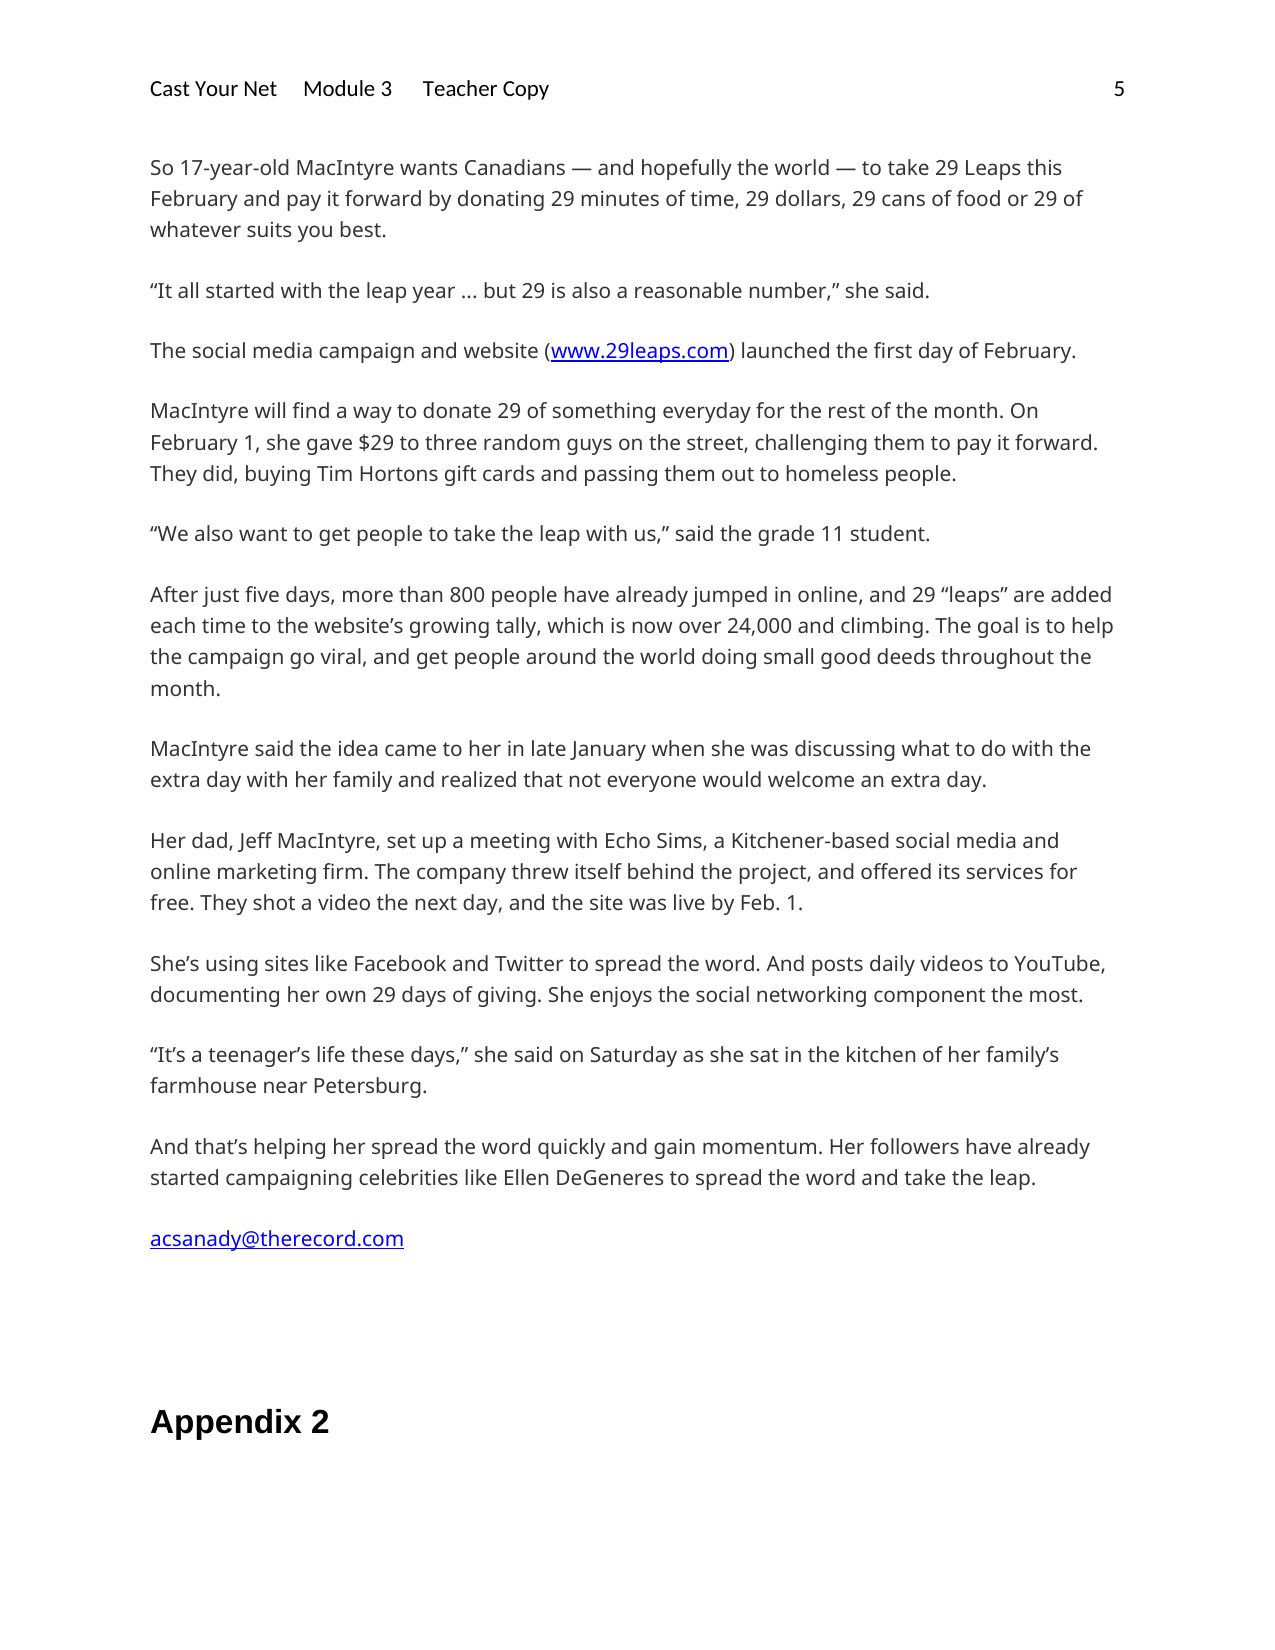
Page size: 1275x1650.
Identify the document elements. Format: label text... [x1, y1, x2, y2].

text “It all started with the leap year ... but 29 is also a reasonable number,” she said. [150, 273, 1125, 304]
text acsanady@therecord.com [150, 1221, 1125, 1252]
text MacIntyre will find a way to donate 29 of something everyday for the rest of the month. On February 1, she gave $29 to three random guys on the street, challenging them to pay it forward. They did, buying Tim Hortons gift cards and passing them out to homeless people. [150, 394, 1125, 487]
text “We also want to get people to take the leap with us,” said the grade 11 student. [150, 517, 1125, 548]
text Appendix 2 [150, 1402, 1125, 1441]
text MacIntyre said the idea came to her in late January when she was discussing what to do with the extra day with her family and realized that not everyone would welcome an extra day. [150, 731, 1125, 794]
text And that’s helping her spread the word quickly and gain momentum. Her followers have already started campaigning celebrities like Ellen DeGeneres to spread the word and take the leap. [150, 1129, 1125, 1192]
text She’s using sites like Facebook and Twitter to spread the word. And posts daily videos to YouTube, documenting her own 29 days of giving. She enjoys the social networking component the most. [150, 946, 1125, 1008]
text So 17-year-old MacIntyre wants Canadians — and hopefully the world — to take 29 Leaps this February and pay it forward by donating 29 minutes of time, 29 dollars, 29 cans of food or 29 of whatever suits you best. [150, 150, 1125, 244]
text “It’s a teenager’s life these days,” she said on Saturday as she sat in the kitchen of her family’s farmhouse near Petersburg. [150, 1037, 1125, 1100]
text After just five days, more than 800 people have already jumped in online, and 29 “leaps” are added each time to the website’s growing tally, which is now over 24,000 and climbing. The goal is to help the campaign go viral, and get people around the world doing small good deeds throughout the month. [150, 577, 1125, 702]
text The social media campaign and website (www.29leaps.com) launched the first day of February. [150, 333, 1125, 364]
text Her dad, Jeff MacIntyre, set up a meeting with Echo Sims, a Kitchener-based social media and online marketing firm. The company threw itself behind the project, and offered its services for free. They shot a video the next day, and the site was live by Feb. 1. [150, 823, 1125, 917]
